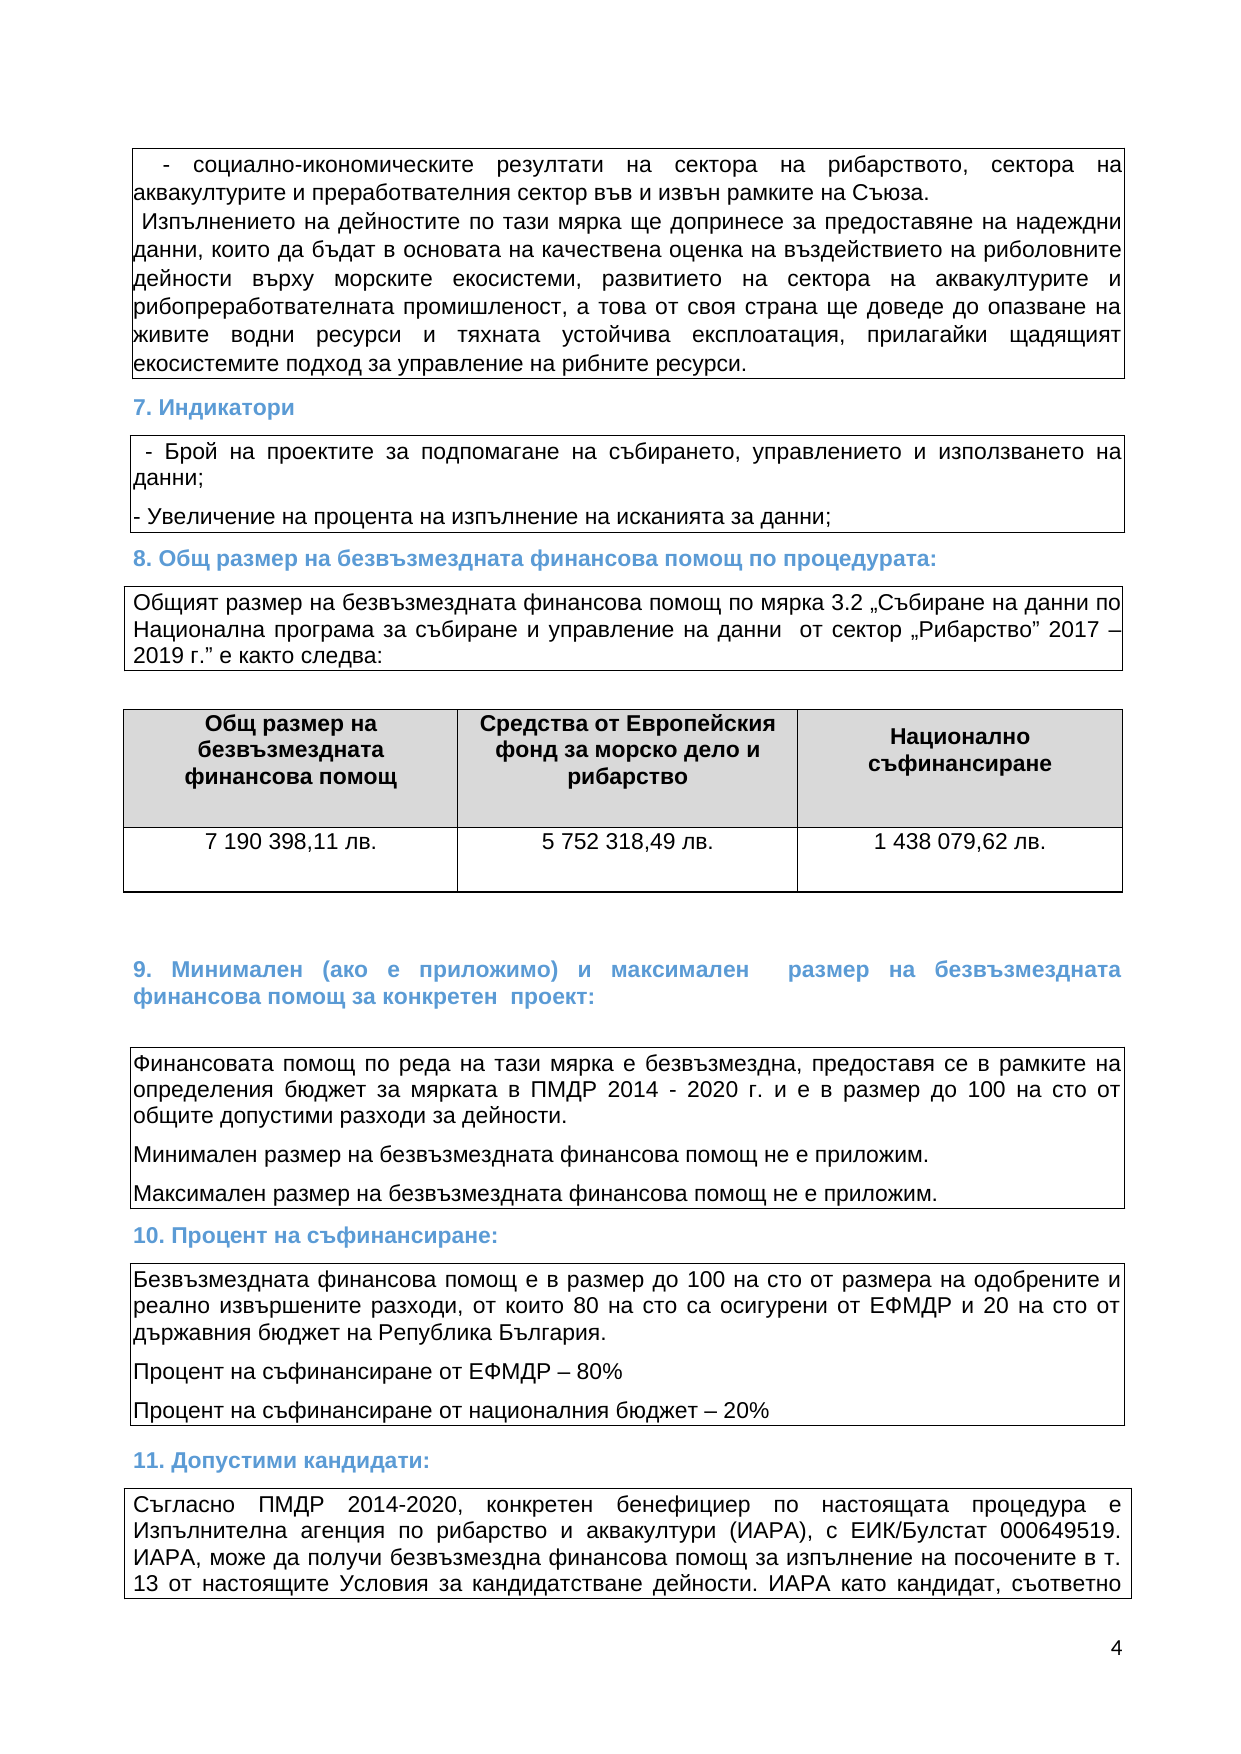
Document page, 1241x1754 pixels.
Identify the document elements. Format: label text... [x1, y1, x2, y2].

text Максимален размер на безвъзмездната финансова помощ не е приложим. [131, 1177, 1124, 1208]
subtitle 7. Индикатори [133, 394, 1122, 420]
table_cell 7 190 398,11 лв. [124, 828, 457, 891]
table_cell 5 752 318,49 лв. [458, 828, 797, 891]
list 9. Минимален (ако е приложимо) и максимален размер на безвъзмездната финансова помощ за конкретен проект: [133, 956, 1122, 1009]
table_header Общ размер на безвъзмездната финансова помощ [124, 710, 457, 827]
text Минимален размер на безвъзмездната финансова помощ не е приложим. [131, 1138, 1124, 1168]
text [125, 1489, 1131, 1598]
list - Увеличение на процента на изпълнение на исканията за данни; [131, 500, 1124, 532]
list Процент на съфинансиране от ЕФМДР – 80% [131, 1354, 1124, 1384]
text Изпълнението на дейностите по тази мярка ще допринесе за предоставяне на надеждни данни, които да бъдат в основата на качествена оценка на въздействието на риболовните дейности върху морските екосистеми, развитието на сектора на аквакултурите и рибопреработвателната промишленост, а това от своя страна ще доведе до опазване на живите водни ресурси и тяхната устойчива експлоатация, прилагайки щадящият екосистемите подход за управление на рибните ресурси. [133, 204, 1124, 378]
list Процент на съфинансиране от националния бюджет – 20% [131, 1393, 1124, 1425]
subtitle 10. Процент на съфинансиране: [133, 1222, 1122, 1248]
table_cell 1 438 079,62 лв. [798, 828, 1122, 891]
table_header Средства от Европейския фонд за морско дело и рибарство [458, 710, 797, 827]
list Общият размер на безвъзмездната финансова помощ по мярка 3.2 „Събиране на данни по Национална програма за събиране и управление на данни от сектор „Рибарство” 2017 – 2019 г.” е както следва: [125, 587, 1122, 670]
text - социално-икономическите резултати на сектора на рибарството, сектора на аквакултурите и преработвателния сектор във и извън рамките на Съюза. [133, 149, 1124, 204]
table_header Национално съфинансиране [798, 710, 1122, 827]
list Безвъзмездната финансова помощ е в размер до 100 на сто от размера на одобрените и реално извършените разходи, от които 80 на сто са осигурени от ЕФМДР и 20 на сто от държавния бюджет на Република България. [131, 1264, 1124, 1345]
subtitle 11. Допустими кандидати: [133, 1447, 1122, 1473]
subtitle 8. Общ размер на безвъзмездната финансова помощ по процедурата: [133, 545, 1122, 572]
list Финансовата помощ по реда на тази мярка е безвъзмездна, предоставя се в рамките на определения бюджет за мярката в ПМДР 2014 - 2020 г. и е в размер до 100 на сто от общите допустими разходи за дейности. [131, 1048, 1124, 1129]
list - Брой на проектите за подпомагане на събирането, управлението и използването на данни; [131, 436, 1124, 491]
